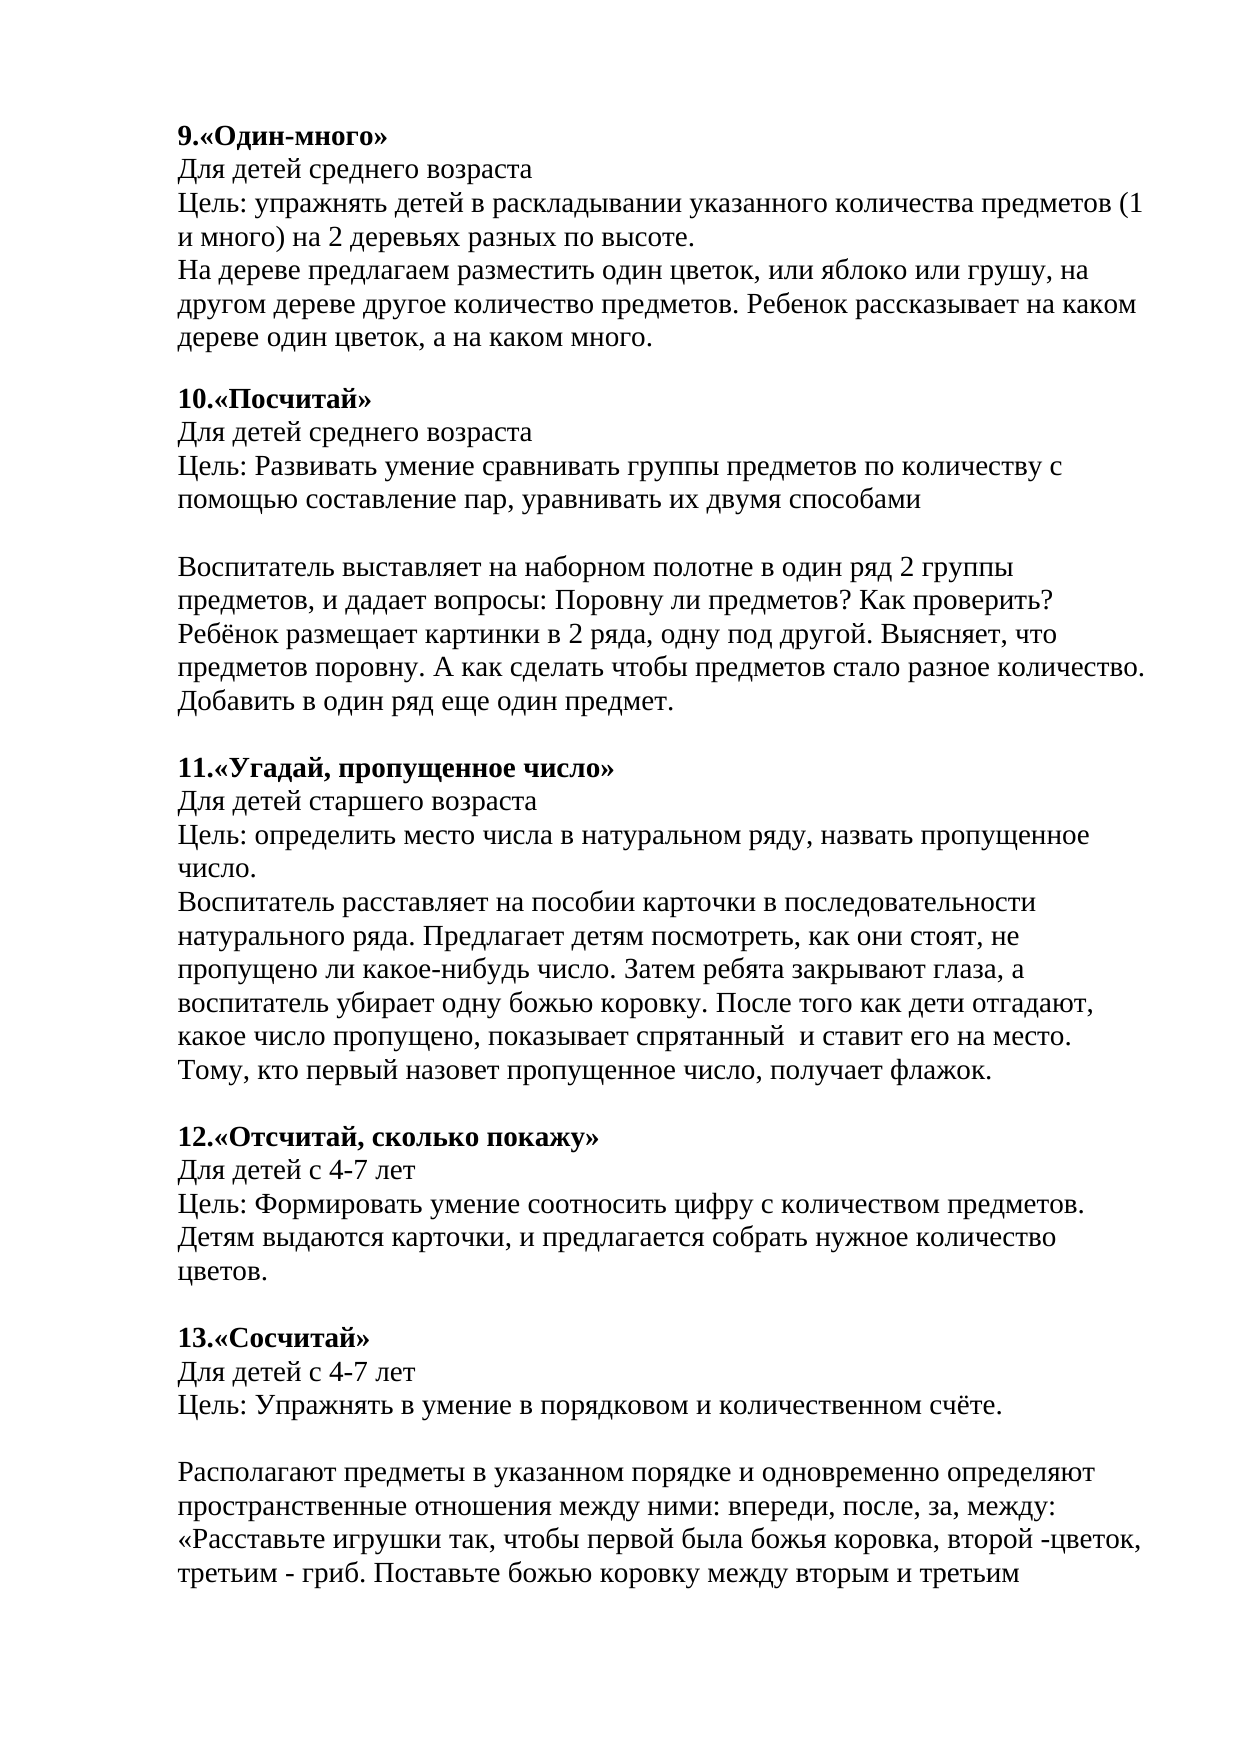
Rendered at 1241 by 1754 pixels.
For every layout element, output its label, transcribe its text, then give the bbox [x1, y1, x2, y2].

text 12.«Отсчитай, сколько покажу» [177, 1119, 1152, 1152]
text Цель: определить место числа в натуральном ряду, назвать пропущенное число. [177, 817, 1152, 884]
text Цель: упражнять детей в раскладывании указанного количества предметов (1 и много) на 2 деревьях разных по высоте. [177, 185, 1152, 252]
text 11.«Угадай, пропущенное число» [177, 750, 1152, 783]
text Для детей с 4-7 лет [177, 1354, 1152, 1387]
text 13.«Сосчитай» [177, 1320, 1152, 1354]
text Воспитатель расставляет на пособии карточки в последовательности натурального ряда. Предлагает детям посмотреть, как они стоят, не пропущено ли какое-нибудь число. Затем ребята закрывают глаза, а воспитатель убирает одну божью коровку. После того как дети отгадают, какое число пропущено, показывает спрятанный и ставит его на место. Тому, кто первый назовет пропущенное число, получает флажок. [177, 884, 1152, 1085]
text Цель: Формировать умение соотносить цифру с количеством предметов. [177, 1186, 1152, 1219]
text Для детей среднего возраста [177, 414, 1152, 448]
text Для детей среднего возраста [177, 152, 1152, 185]
text 10.«Посчитай» [177, 381, 1152, 414]
text Воспитатель выставляет на наборном полотне в один ряд 2 группы предметов, и дадает вопросы: Поровну ли предметов? Как проверить? Ребёнок размещает картинки в 2 ряда, одну под другой. Выясняет, что предметов поровну. А как сделать чтобы предметов стало разное количество. Добавить в один ряд еще один предмет. [177, 549, 1152, 716]
text Для детей старшего возраста [177, 783, 1152, 817]
text Для детей с 4-7 лет [177, 1152, 1152, 1186]
text На дереве предлагаем разместить один цветок, или яблоко или грушу, на другом дереве другое количество предметов. Ребенок рассказывает на каком дереве один цветок, а на каком много. [177, 252, 1152, 353]
text Цель: Развивать умение сравнивать группы предметов по количеству с помощью составление пар, уравнивать их двумя способами [177, 448, 1152, 515]
text 9.«Один-много» [177, 118, 1152, 152]
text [177, 1454, 1152, 1588]
text Цель: Упражнять в умение в порядковом и количественном счёте. [177, 1387, 1152, 1421]
text Детям выдаются карточки, и предлагается собрать нужное количество цветов. [177, 1219, 1152, 1287]
